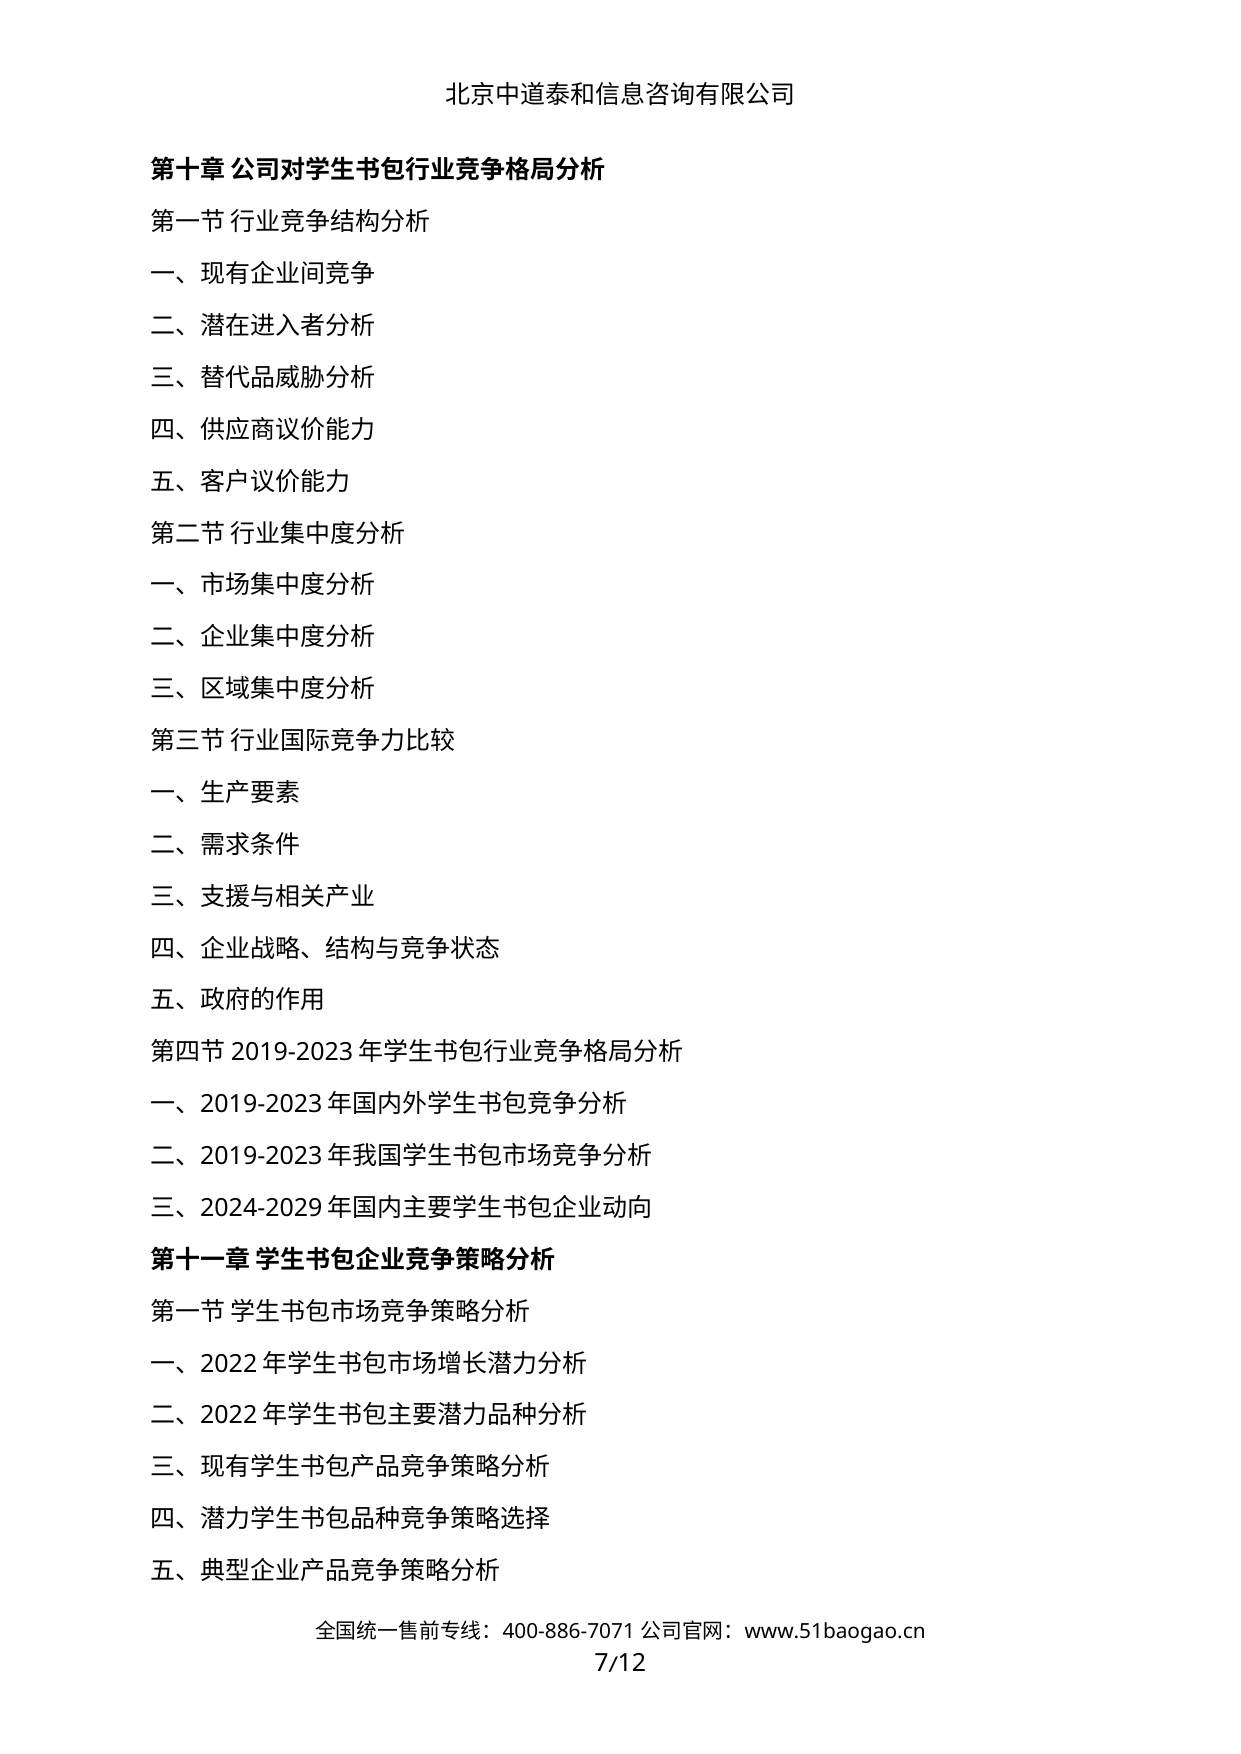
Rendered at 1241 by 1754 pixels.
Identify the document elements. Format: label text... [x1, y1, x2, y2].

text 第十章 公司对学生书包行业竞争格局分析 [150, 150, 1090, 186]
text 二、2022年学生书包主要潜力品种分析 [150, 1395, 1090, 1431]
text 二、2019-2023年我国学生书包市场竞争分析 [150, 1136, 1090, 1172]
text 一、2019-2023年国内外学生书包竞争分析 [150, 1084, 1090, 1120]
text 第一节 行业竞争结构分析 [150, 202, 1090, 238]
text 第一节 学生书包市场竞争策略分析 [150, 1291, 1090, 1327]
text 二、企业集中度分析 [150, 617, 1090, 653]
text 第二节 行业集中度分析 [150, 513, 1090, 549]
text 三、区域集中度分析 [150, 669, 1090, 705]
text 四、企业战略、结构与竞争状态 [150, 928, 1090, 964]
text 五、客户议价能力 [150, 461, 1090, 497]
text 三、现有学生书包产品竞争策略分析 [150, 1447, 1090, 1483]
text 一、市场集中度分析 [150, 565, 1090, 601]
text 四、潜力学生书包品种竞争策略选择 [150, 1499, 1090, 1535]
text 第十一章 学生书包企业竞争策略分析 [150, 1239, 1090, 1276]
text 三、替代品威胁分析 [150, 357, 1090, 394]
text 三、支援与相关产业 [150, 876, 1090, 912]
text 第四节 2019-2023年学生书包行业竞争格局分析 [150, 1032, 1090, 1068]
text 一、现有企业间竞争 [150, 254, 1090, 290]
text 二、潜在进入者分析 [150, 306, 1090, 342]
text 五、典型企业产品竞争策略分析 [150, 1551, 1090, 1587]
text 一、生产要素 [150, 772, 1090, 809]
text 三、2024-2029年国内主要学生书包企业动向 [150, 1187, 1090, 1224]
text 第三节 行业国际竞争力比较 [150, 721, 1090, 757]
text 五、政府的作用 [150, 980, 1090, 1016]
text 四、供应商议价能力 [150, 409, 1090, 446]
text 二、需求条件 [150, 824, 1090, 861]
text 一、2022年学生书包市场增长潜力分析 [150, 1343, 1090, 1379]
